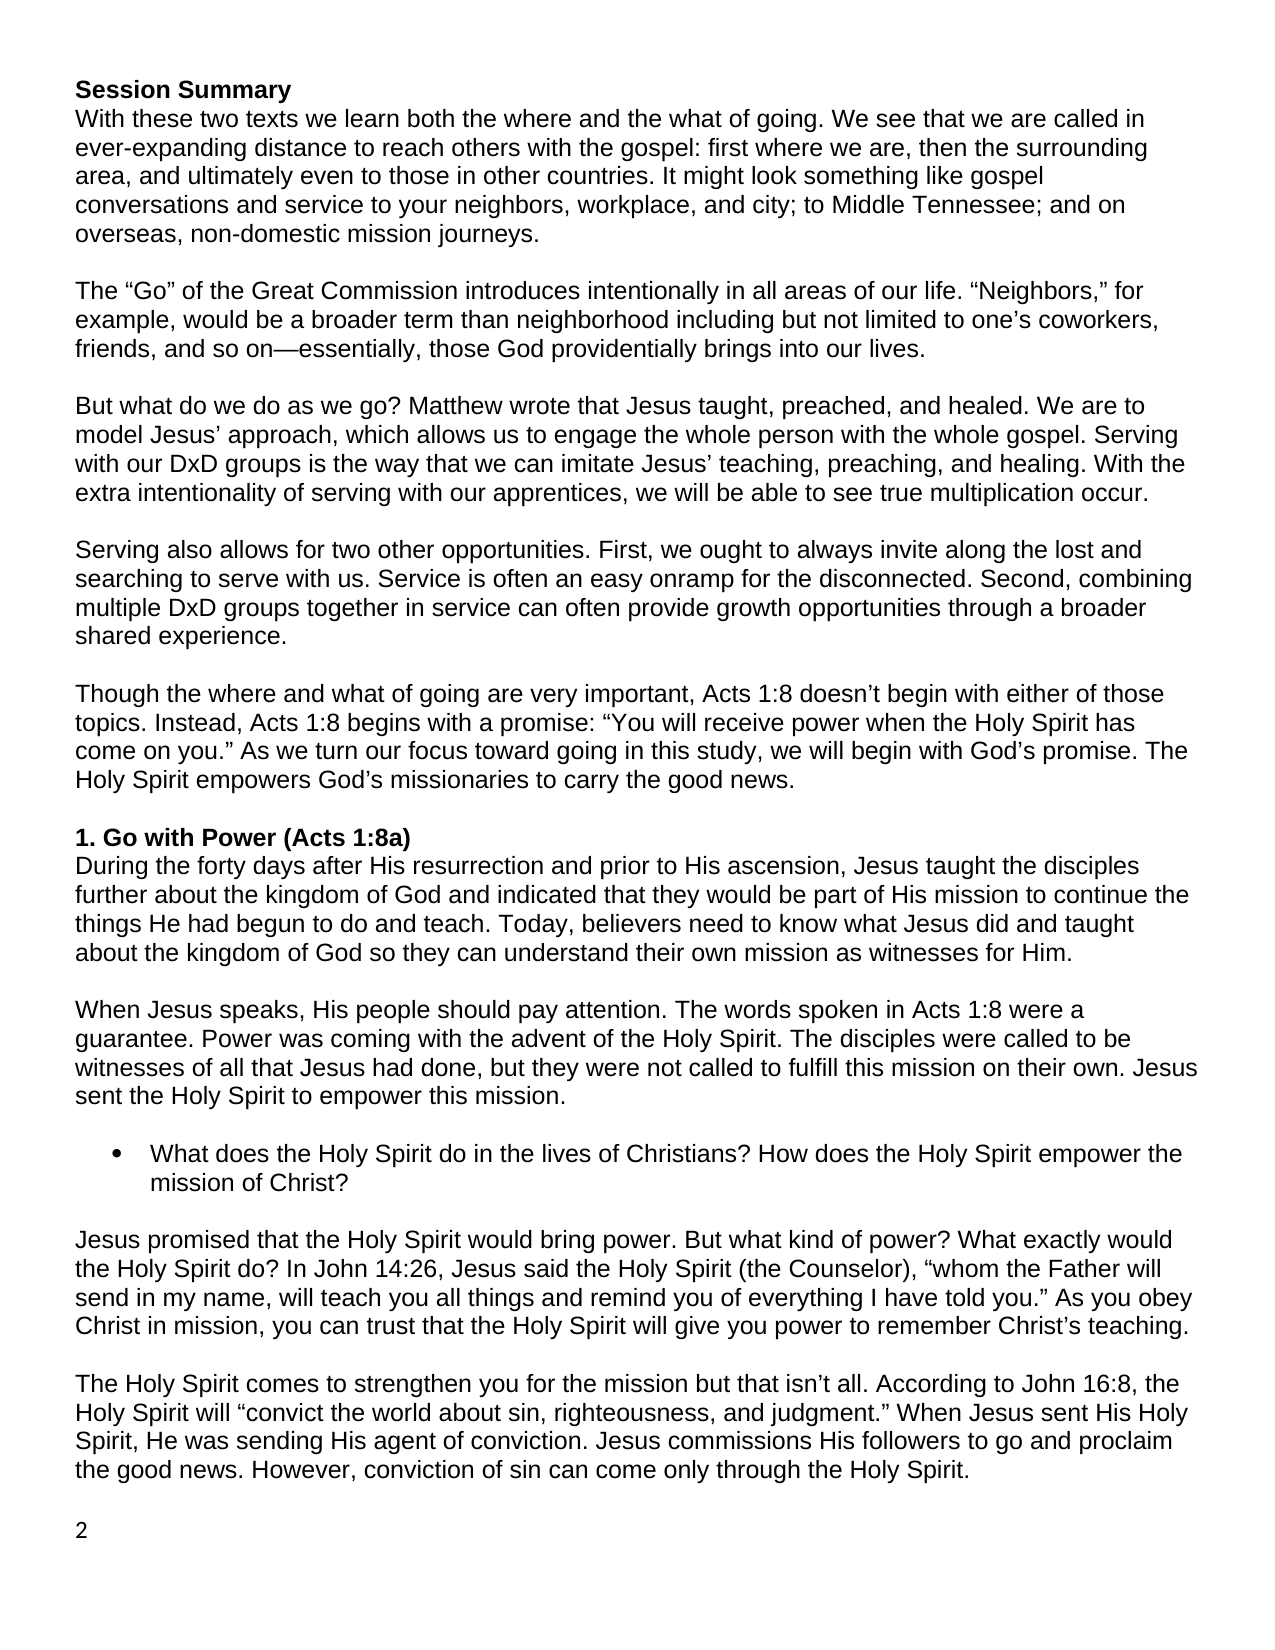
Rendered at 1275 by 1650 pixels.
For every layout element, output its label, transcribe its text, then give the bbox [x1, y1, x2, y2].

text But what do we do as we go? Matthew wrote that Jesus taught, preached, and healed. We are to model Jesus’ approach, which allows us to engage the whole person with the whole gospel. Serving with our DxD groups is the way that we can imitate Jesus’ teaching, preaching, and healing. With the extra intentionality of serving with our apprentices, we will be able to see true multiplication occur. [75, 391, 1200, 506]
text During the forty days after His resurrection and prior to His ascension, Jesus taught the disciples further about the kingdom of God and indicated that they would be part of His mission to continue the things He had begun to do and teach. Today, believers need to know what Jesus did and taught about the kingdom of God so they can understand their own mission as witnesses for Him. [75, 851, 1200, 966]
text With these two texts we learn both the where and the what of going. We see that we are called in ever-expanding distance to reach others with the gospel: first where we are, then the surrounding area, and ultimately even to those in other countries. It might look something like gospel conversations and service to your neighbors, workplace, and city; to Middle Tennessee; and on overseas, non-domestic mission journeys. [75, 104, 1200, 247]
text Serving also allows for two other opportunities. First, we ought to always invite along the lost and searching to serve with us. Service is often an easy onramp for the disconnected. Second, combining multiple DxD groups together in service can often provide growth opportunities through a broader shared experience. [75, 535, 1200, 650]
text Session Summary [75, 75, 1200, 104]
text The “Go” of the Great Commission introduces intentionally in all areas of our life. “Neighbors,” for example, would be a broader term than neighborhood including but not limited to one’s coworkers, friends, and so on—essentially, those God providentially brings into our lives. [75, 276, 1200, 362]
text When Jesus speaks, His people should pay attention. The words spoken in Acts 1:8 were a guarantee. Power was coming with the advent of the Holy Spirit. The disciples were called to be witnesses of all that Jesus had done, but they were not called to fulfill this mission on their own. Jesus sent the Holy Spirit to empower this mission. [75, 995, 1200, 1110]
text Though the where and what of going are very important, Acts 1:8 doesn’t begin with either of those topics. Instead, Acts 1:8 begins with a promise: “You will receive power when the Holy Spirit has come on you.” As we turn our focus toward going in this study, we will begin with God’s promise. The Holy Spirit empowers God’s missionaries to carry the good news. [75, 679, 1200, 794]
text The Holy Spirit comes to strengthen you for the mission but that isn’t all. According to John 16:8, the Holy Spirit will “convict the world about sin, righteousness, and judgment.” When Jesus sent His Holy Spirit, He was sending His agent of conviction. Jesus commissions His followers to go and proclaim the good news. However, conviction of sin can come only through the Holy Spirit. [75, 1369, 1200, 1484]
text Jesus promised that the Holy Spirit would bring power. But what kind of power? What exactly would the Holy Spirit do? In John 14:26, Jesus said the Holy Spirit (the Counselor), “whom the Father will send in my name, will teach you all things and remind you of everything I have told you.” As you obey Christ in mission, you can trust that the Holy Spirit will give you power to remember Christ’s teaching. [75, 1225, 1200, 1340]
text 1. Go with Power (Acts 1:8a) [75, 822, 1200, 851]
list What does the Holy Spirit do in the lives of Christians? How does the Holy Spirit empower the mission of Christ? [112, 1139, 1200, 1196]
